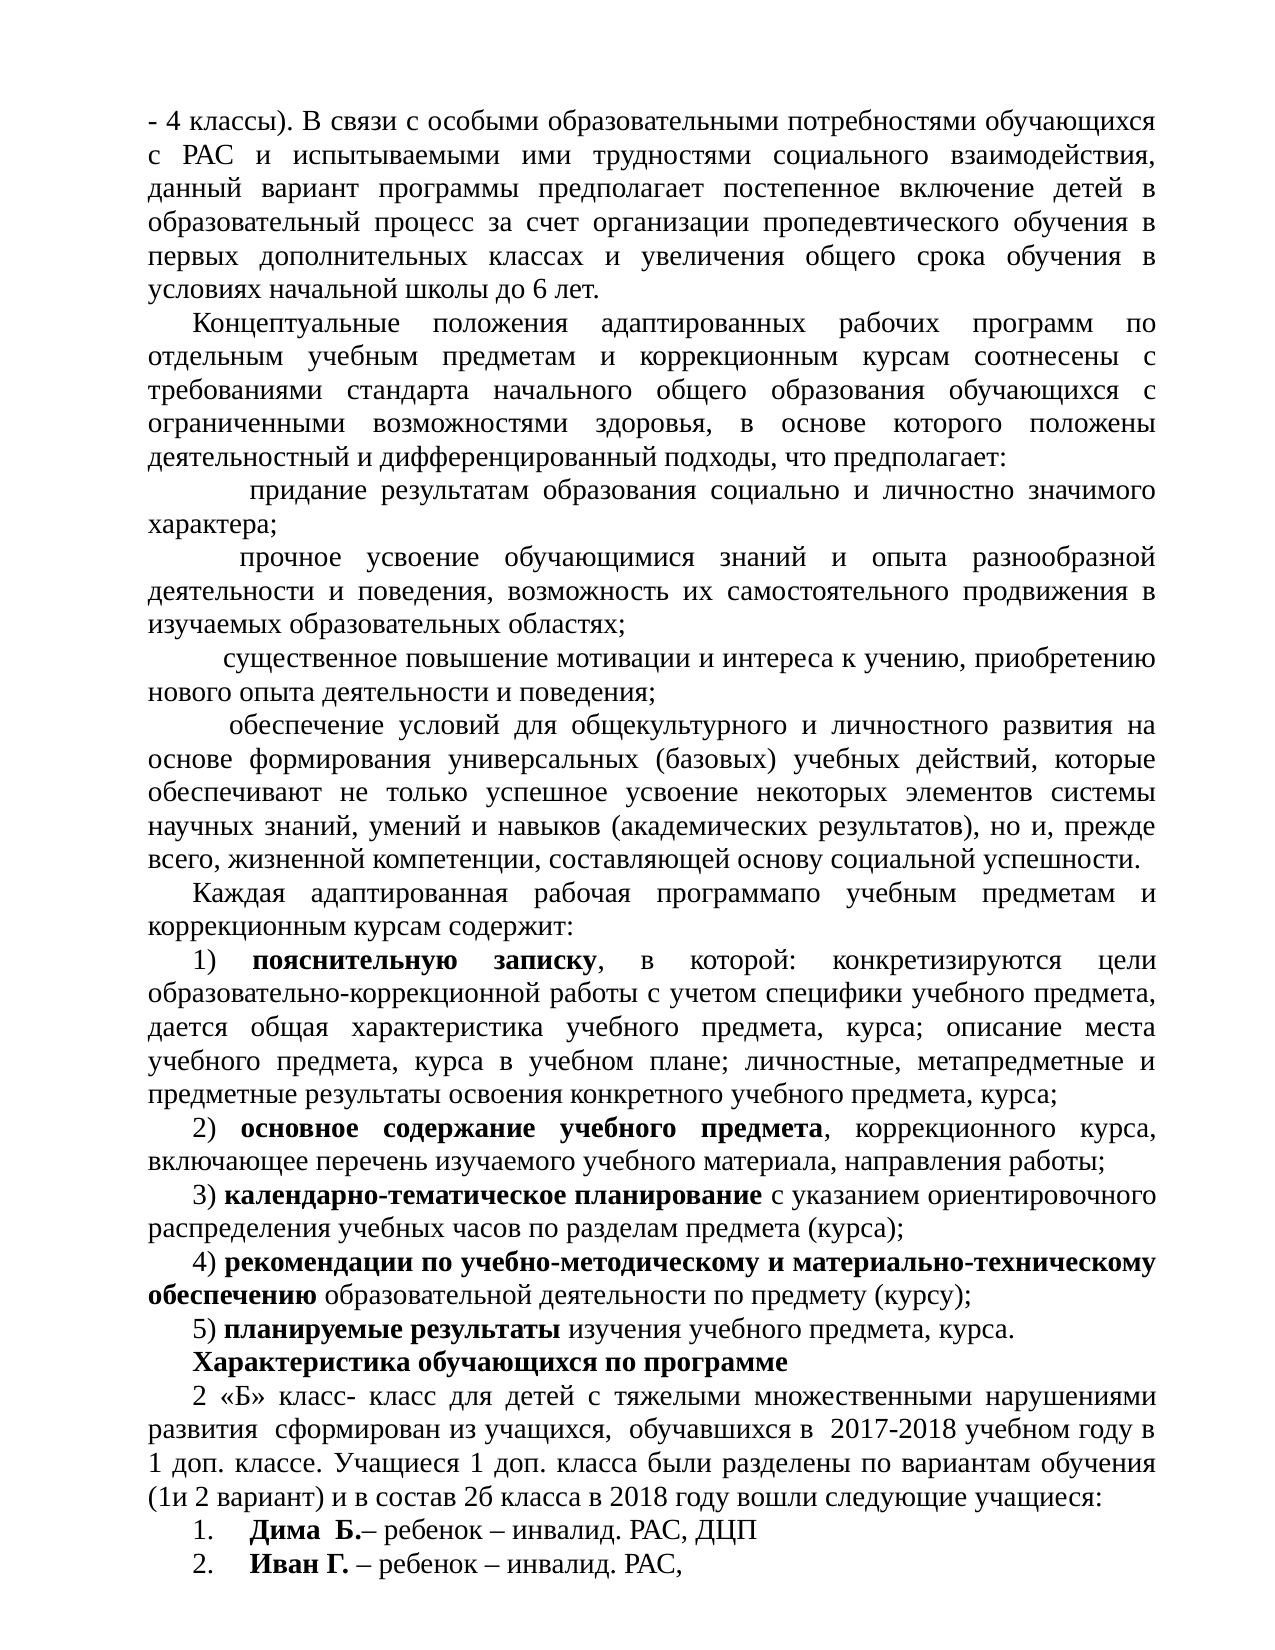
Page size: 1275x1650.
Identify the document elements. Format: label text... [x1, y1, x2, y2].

list Дима Б.– ребенок – инвалид. РАС, ДЦП [148, 1512, 1157, 1546]
text 1) пояснительную записку, в которой: конкретизируются цели образовательно-коррекционной работы с учетом специфики учебного предмета, дается общая характеристика учебного предмета, курса; описание места учебного предмета, курса в учебном плане; личностные, метапредметные и предметные результаты освоения конкретного учебного предмета, курса; [148, 942, 1157, 1110]
text 5) планируемые результаты изучения учебного предмета, курса. [148, 1311, 1157, 1344]
text  существенное повышение мотивации и интереса к учению, приобретению нового опыта деятельности и поведения; [148, 640, 1157, 707]
text 2 «Б» класс- класс для детей с тяжелыми множественными нарушениями развития сформирован из учащихся, обучавшихся в 2017-2018 учебном году в 1 доп. классе. Учащиеся 1 доп. класса были разделены по вариантам обучения (1и 2 вариант) и в состав 2б класса в 2018 году вошли следующие учащиеся: [148, 1378, 1157, 1512]
text  прочное усвоение обучающимися знаний и опыта разнообразной деятельности и поведения, возможность их самостоятельного продвижения в изучаемых образовательных областях; [148, 539, 1157, 640]
text 4) рекомендации по учебно-методическому и материально-техническому обеспечению образовательной деятельности по предмету (курсу); [148, 1244, 1157, 1311]
text 2) основное содержание учебного предмета, коррекционного курса, включающее перечень изучаемого учебного материала, направления работы; [148, 1110, 1157, 1177]
text 3) календарно-тематическое планирование с указанием ориентировочного распределения учебных часов по разделам предмета (курса); [148, 1177, 1157, 1244]
text Концептуальные положения адаптированных рабочих программ по отдельным учебным предметам и коррекционным курсам соотнесены с требованиями стандарта начального общего образования обучающихся с ограниченными возможностями здоровья, в основе которого положены деятельностный и дифференцированный подходы, что предполагает: [148, 305, 1157, 472]
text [148, 103, 1157, 305]
list Иван Г. – ребенок – инвалид. РАС, [148, 1546, 1157, 1579]
text  обеспечение условий для общекультурного и личностного развития на основе формирования универсальных (базовых) учебных действий, которые обеспечивают не только успешное усвоение некоторых элементов системы научных знаний, умений и навыков (академических результатов), но и, прежде всего, жизненной компетенции, составляющей основу социальной успешности. [148, 707, 1157, 875]
text Каждая адаптированная рабочая программапо учебным предметам и коррекционным курсам содержит: [148, 875, 1157, 942]
list придание результатам образования социально и личностно значимого характера; [148, 472, 1157, 539]
text Характеристика обучающихся по программе [148, 1344, 1157, 1378]
